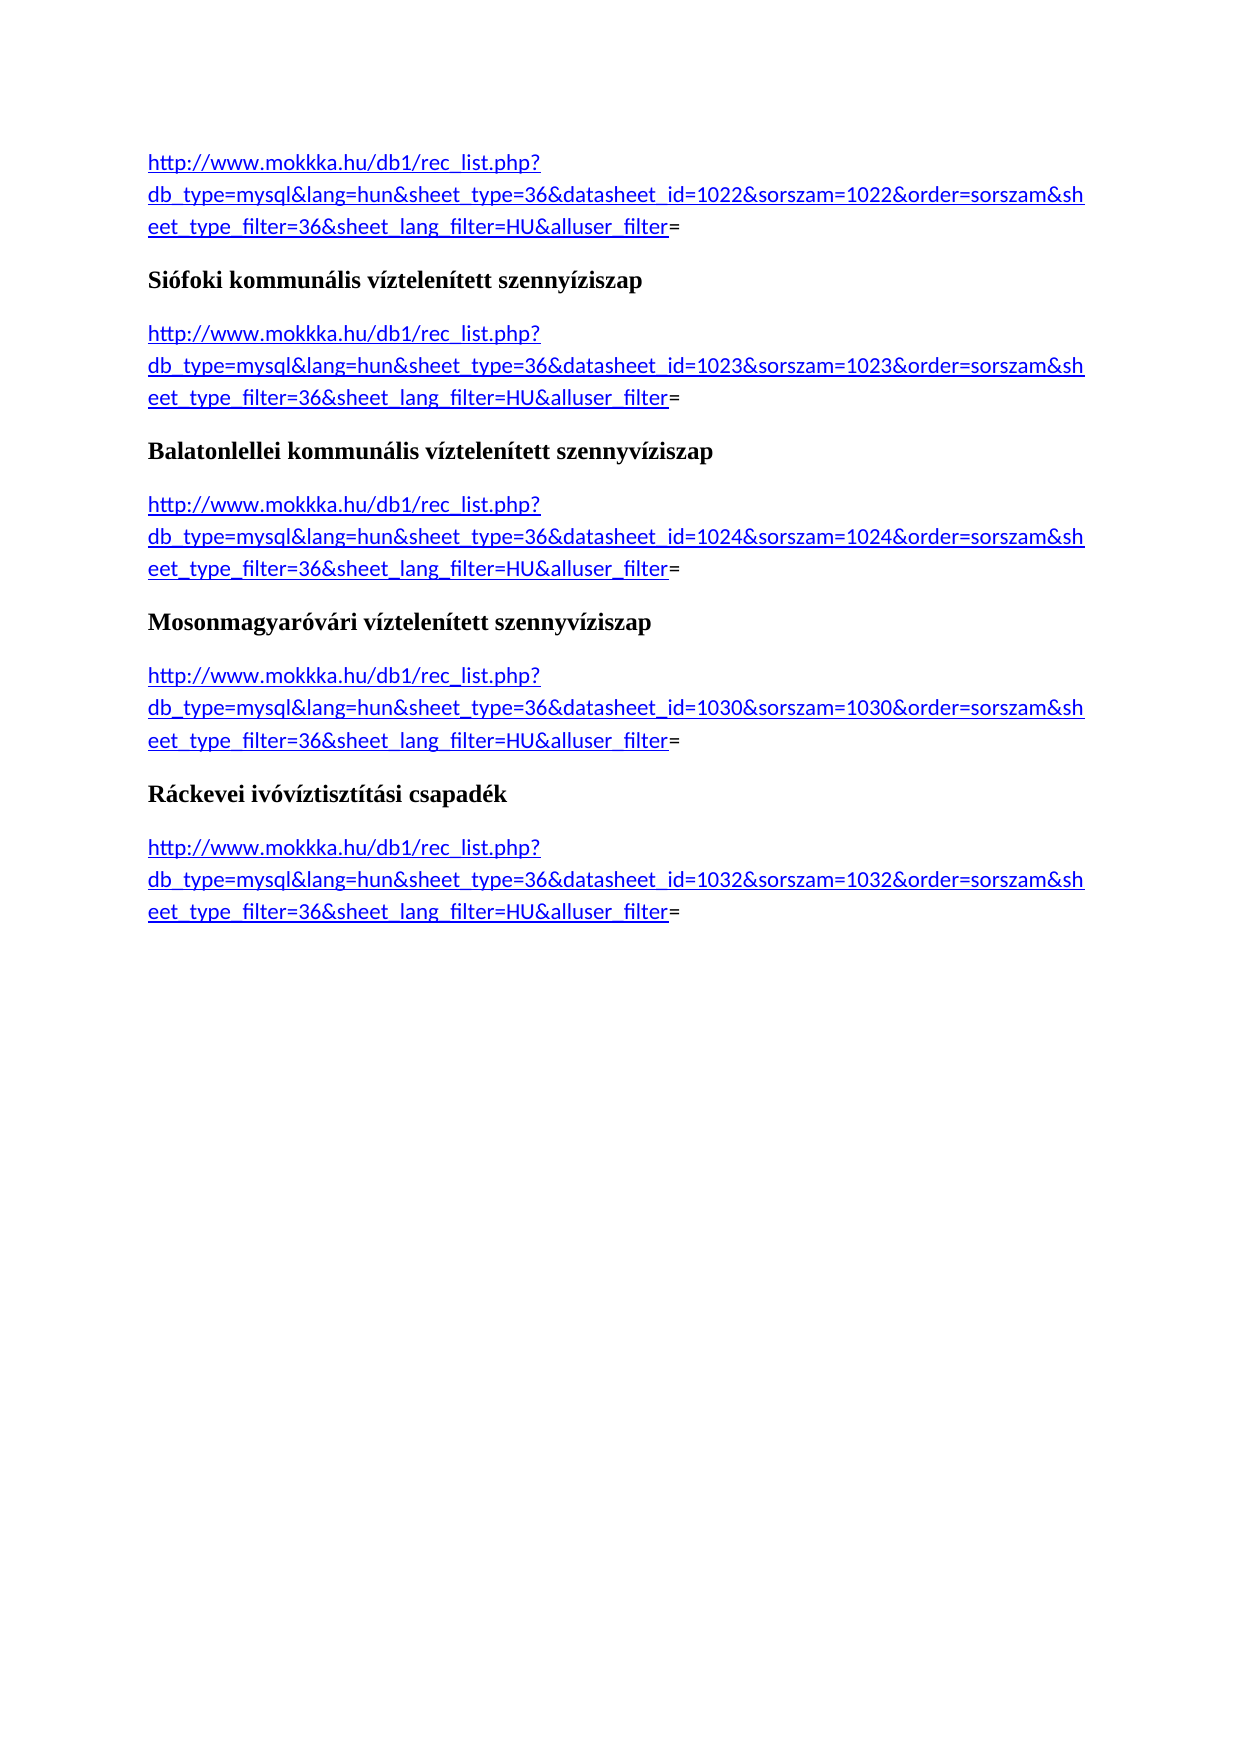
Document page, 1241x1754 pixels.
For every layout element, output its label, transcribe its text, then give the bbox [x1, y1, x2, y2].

text http://www.mokkka.hu/db1/rec_list.php?db_type=mysql&lang=hun&sheet_type=36&datasheet_id=1022&sorszam=1022&order=sorszam&sheet_type_filter=36&sheet_lang_filter=HU&alluser_filter= [148, 148, 1093, 240]
text Mosonmagyaróvári víztelenített szennyvíziszap [148, 607, 1093, 636]
text Ráckevei ivóvíztisztítási csapadék [148, 779, 1093, 807]
text Siófoki kommunális víztelenített szennyíziszap [148, 265, 1093, 294]
text http://www.mokkka.hu/db1/rec_list.php?db_type=mysql&lang=hun&sheet_type=36&datasheet_id=1024&sorszam=1024&order=sorszam&sheet_type_filter=36&sheet_lang_filter=HU&alluser_filter= [148, 490, 1093, 582]
text http://www.mokkka.hu/db1/rec_list.php?db_type=mysql&lang=hun&sheet_type=36&datasheet_id=1032&sorszam=1032&order=sorszam&sheet_type_filter=36&sheet_lang_filter=HU&alluser_filter= [148, 833, 1093, 925]
text Balatonlellei kommunális víztelenített szennyvíziszap [148, 436, 1093, 465]
text http://www.mokkka.hu/db1/rec_list.php?db_type=mysql&lang=hun&sheet_type=36&datasheet_id=1023&sorszam=1023&order=sorszam&sheet_type_filter=36&sheet_lang_filter=HU&alluser_filter= [148, 319, 1093, 411]
text http://www.mokkka.hu/db1/rec_list.php?db_type=mysql&lang=hun&sheet_type=36&datasheet_id=1030&sorszam=1030&order=sorszam&sheet_type_filter=36&sheet_lang_filter=HU&alluser_filter= [148, 661, 1093, 754]
